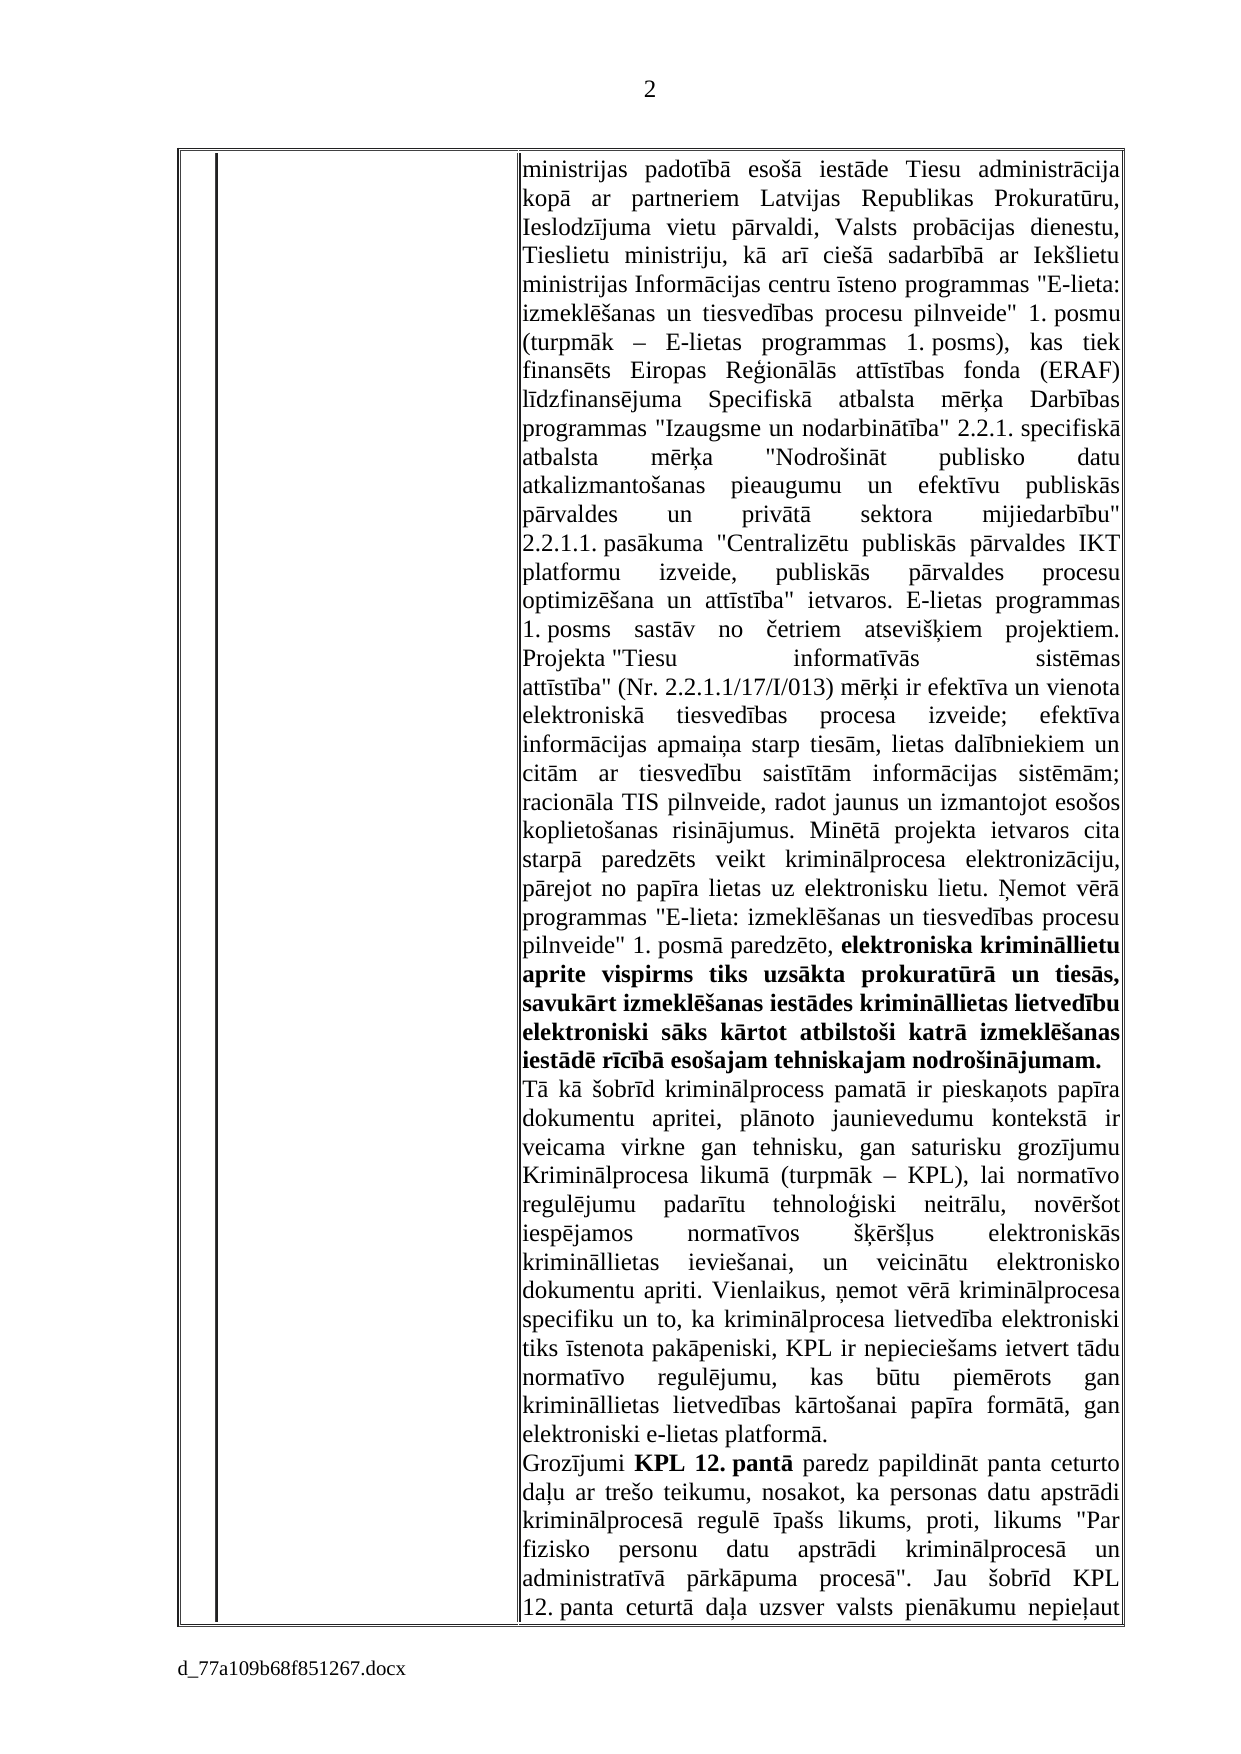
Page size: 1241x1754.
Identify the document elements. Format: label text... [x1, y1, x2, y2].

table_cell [216, 149, 519, 1623]
table_cell 2. [181, 151, 216, 1623]
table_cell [519, 151, 1122, 1623]
